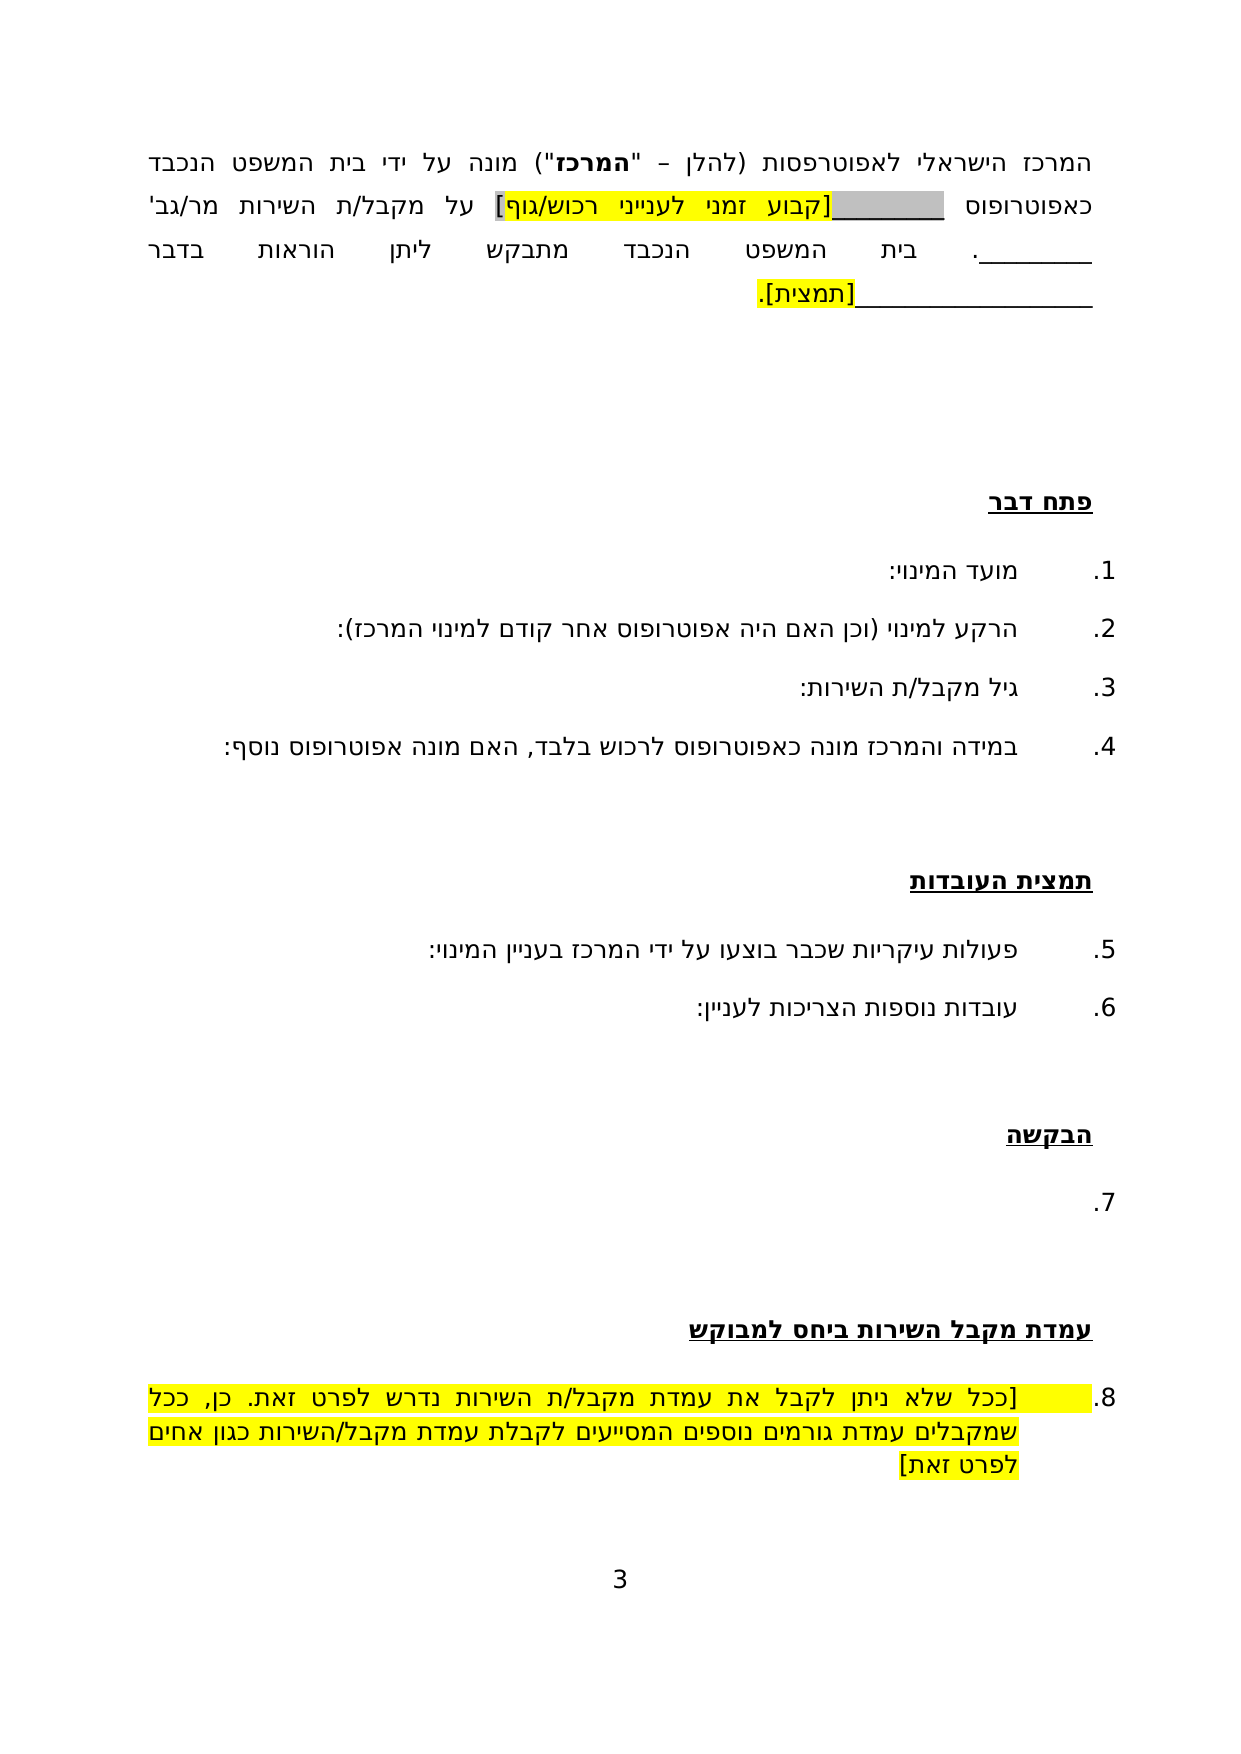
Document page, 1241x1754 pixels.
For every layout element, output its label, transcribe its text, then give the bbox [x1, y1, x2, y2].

text הבקשה [148, 1120, 1092, 1149]
subtitle עובדות נוספות הצריכות לעניין: [148, 994, 1092, 1023]
subtitle מועד המינוי: [148, 556, 1092, 585]
subtitle הרקע למינוי (וכן האם היה אפוטרופוס אחר קודם למינוי המרכז): [148, 614, 1092, 644]
subtitle במידה והמרכז מונה כאפוטרופוס לרכוש בלבד, האם מונה אפוטרופוס נוסף: [148, 732, 1092, 761]
subtitle פעולות עיקריות שכבר בוצעו על ידי המרכז בעניין המינוי: [148, 935, 1092, 964]
subtitle [ככל שלא ניתן לקבל את עמדת מקבל/ת השירות נדרש לפרט זאת. כן, ככל שמקבלים עמדת גורמים נוספים המסייעים לקבלת עמדת מקבל/השירות כגון אחים לפרט זאת] [148, 1413, 1092, 1480]
text עמדת מקבל השירות ביחס למבוקש [148, 1315, 1092, 1344]
text פתח דבר [148, 487, 1092, 516]
text תמצית העובדות [148, 866, 1092, 896]
text המרכז הישראלי לאפוטרפסות (להלן – "המרכז") מונה על ידי בית המשפט הנכבד כאפוטרופוס _________[קבוע זמני לענייני רכוש/גוף] על מקבל/ת השירות מר/גב' _________. בית המשפט הנכבד מתבקש ליתן הוראות בדבר ___________________[תמצית]. [148, 148, 1092, 308]
subtitle גיל מקבל/ת השירות: [148, 673, 1092, 702]
